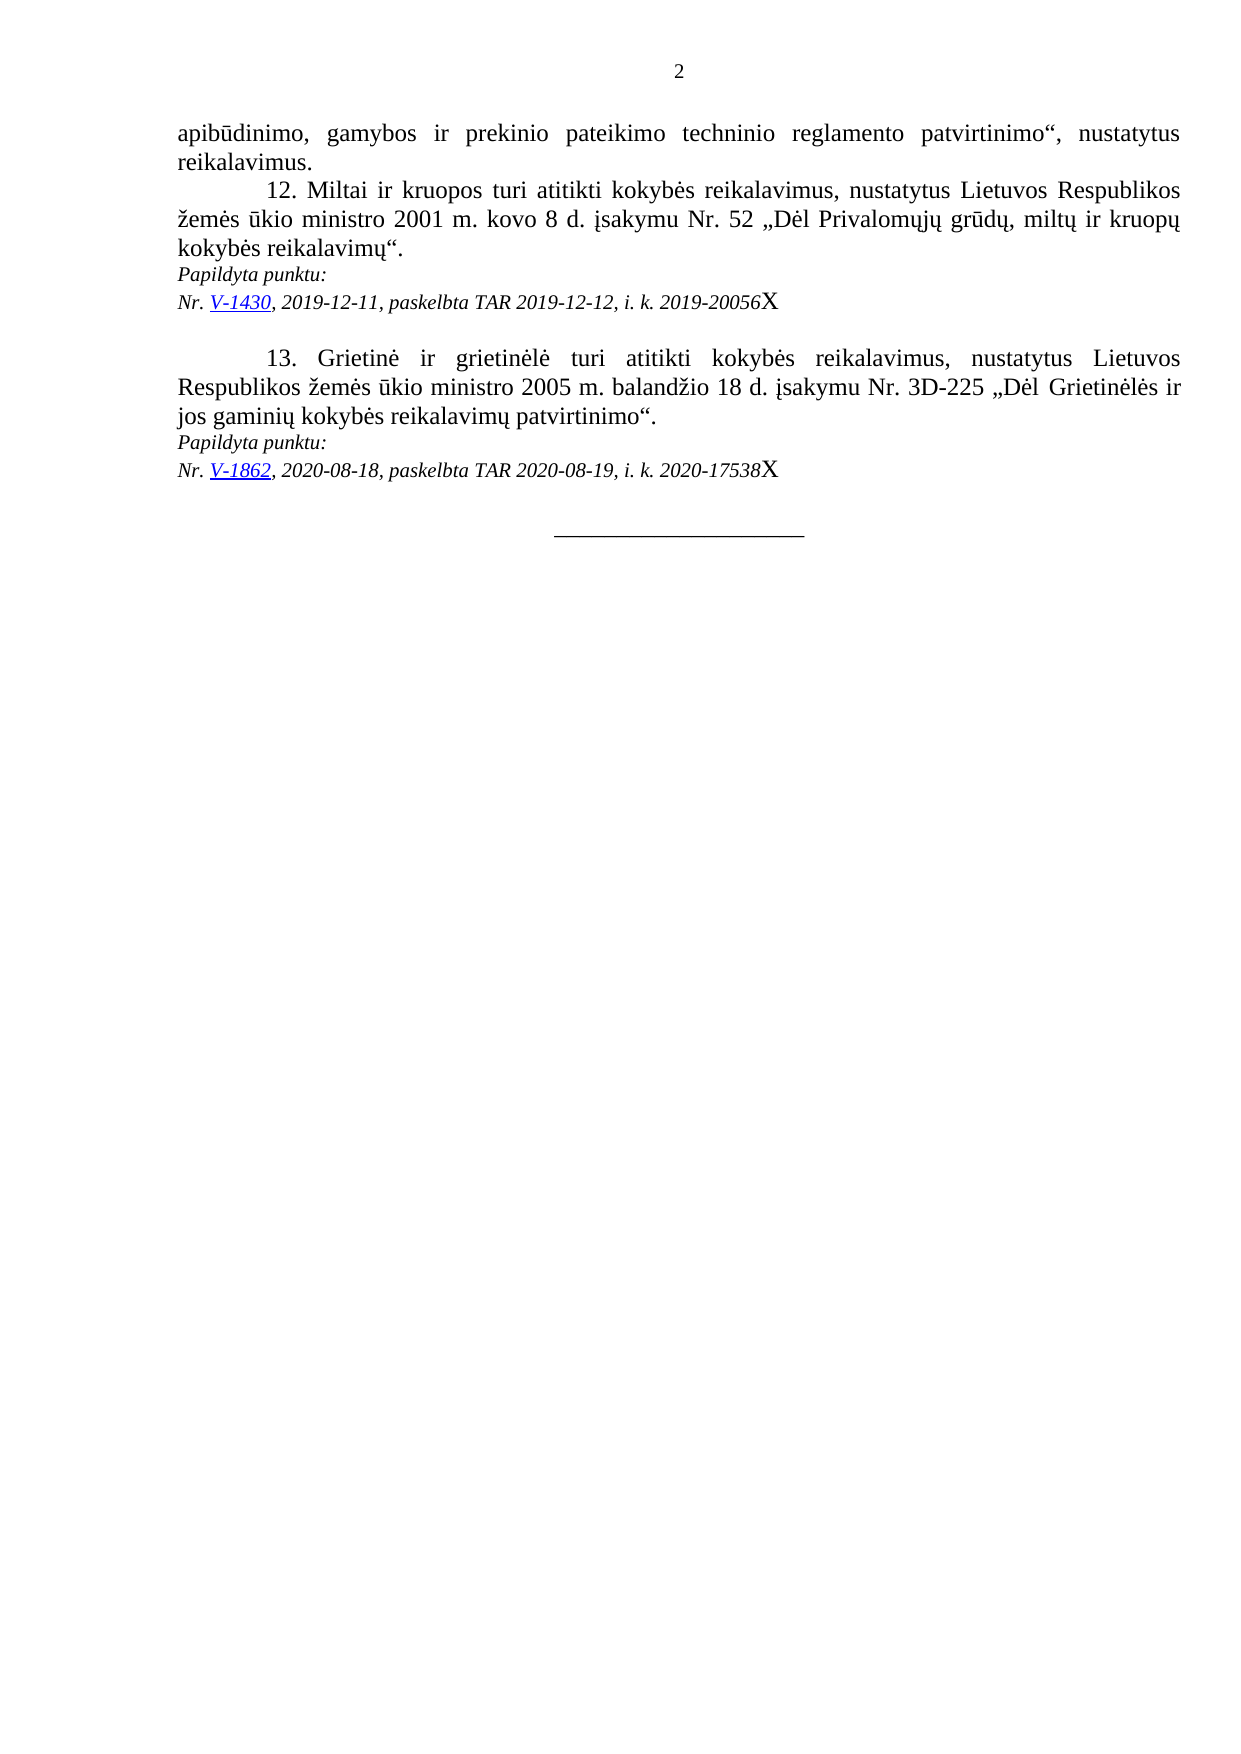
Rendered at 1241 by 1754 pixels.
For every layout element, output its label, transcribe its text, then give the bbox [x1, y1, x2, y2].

text 12. Miltai ir kruopos turi atitikti kokybės reikalavimus, nustatytus Lietuvos Respublikos žemės ūkio ministro 2001 m. kovo 8 d. įsakymu Nr. 52 „Dėl Privalomųjų grūdų, miltų ir kruopų kokybės reikalavimų“. [177, 176, 1181, 262]
text ____________________ [177, 511, 1181, 540]
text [177, 118, 1181, 176]
text 13. Grietinė ir grietinėlė turi atitikti kokybės reikalavimus, nustatytus Lietuvos Respublikos žemės ūkio ministro 2005 m. balandžio 18 d. įsakymu Nr. 3D-225 „Dėl Grietinėlės ir jos gaminių kokybės reikalavimų patvirtinimo“. [177, 343, 1181, 430]
